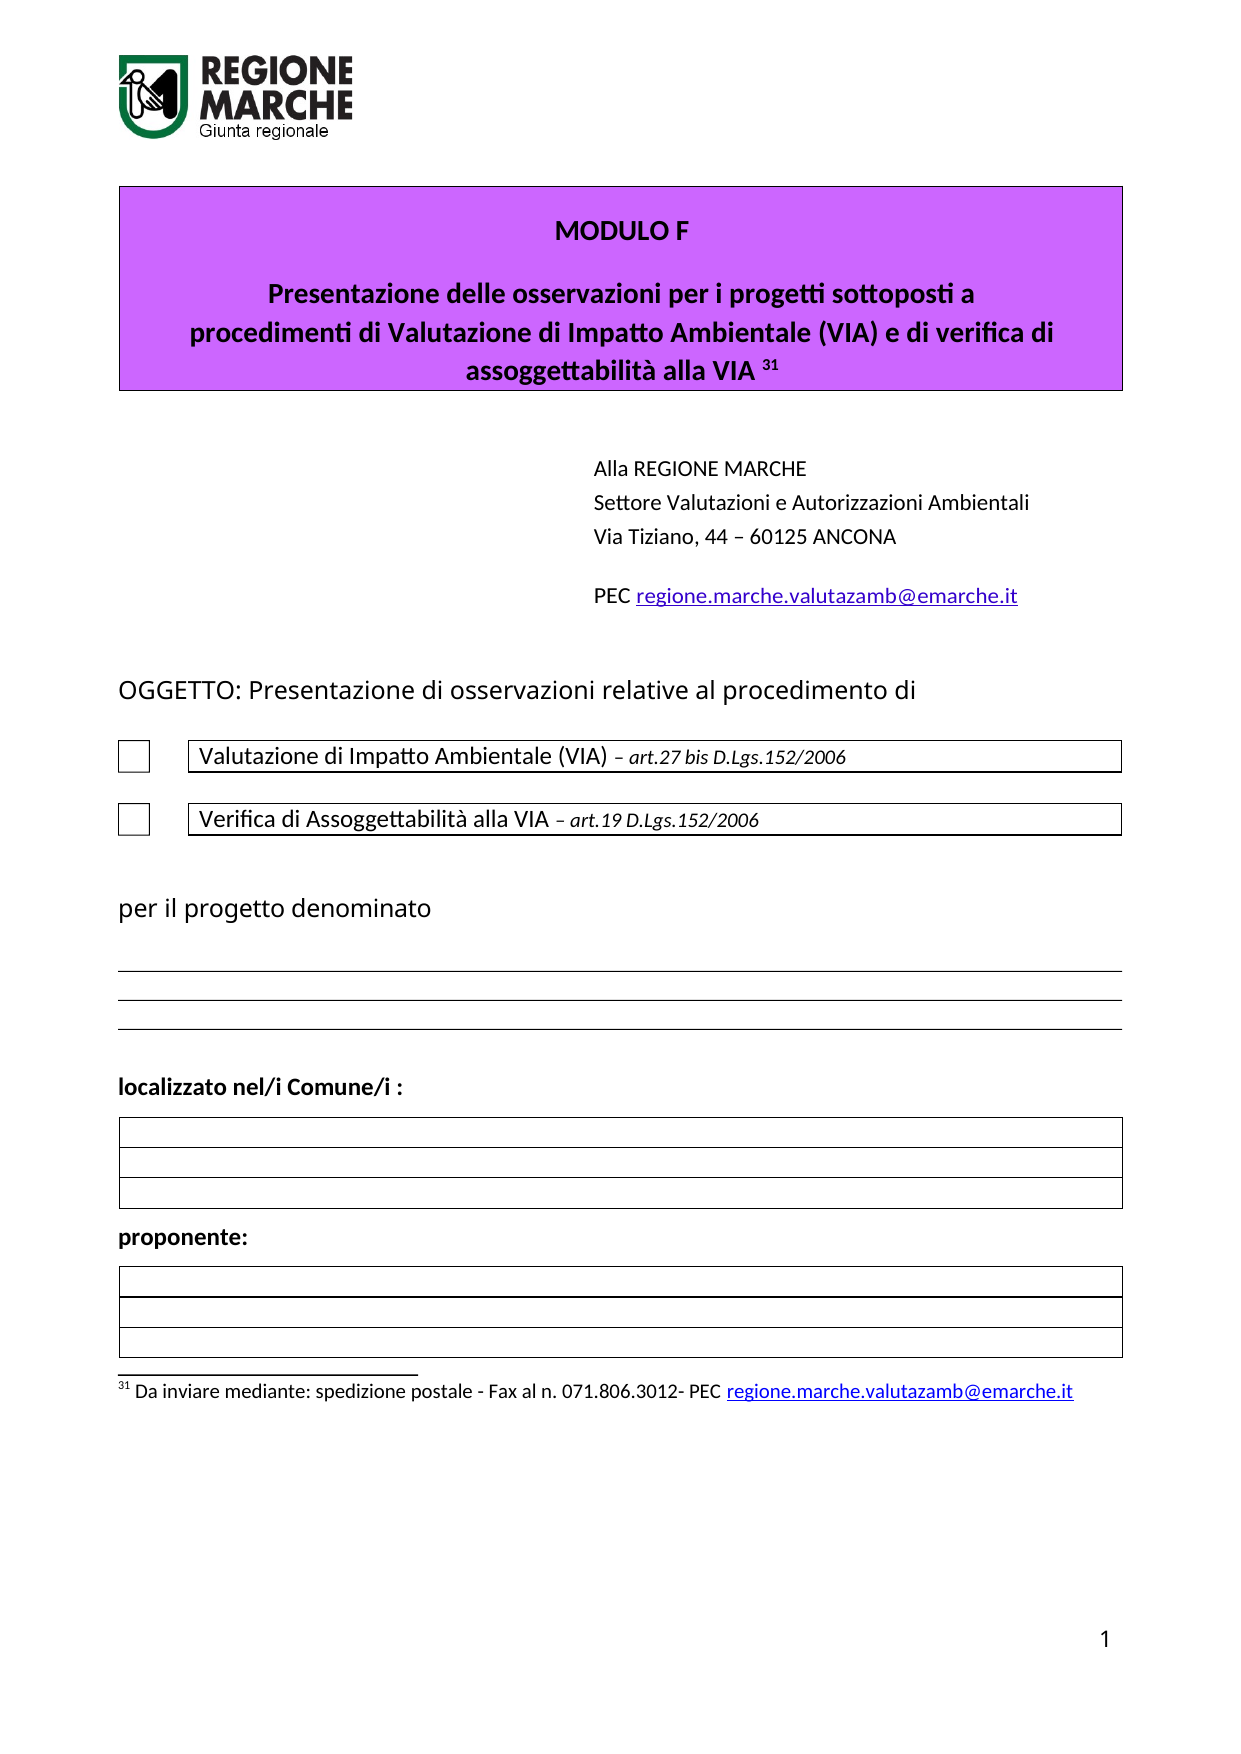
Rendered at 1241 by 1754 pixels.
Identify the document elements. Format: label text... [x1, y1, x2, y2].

text OGGETTO: Presentazione di osservazioni relative al procedimento di [118, 673, 1167, 707]
table_cell [120, 1148, 1122, 1177]
text Via Tiziano, 44 – 60125 ANCONA [594, 522, 1167, 550]
text per il progetto denominato [118, 891, 1167, 924]
table_header MODULO F Presentazione delle osservazioni per i progetti sottoposti a procedimenti di Valutazione di Impatto Ambientale (VIA) e di verifica di assoggettabilità alla VIA 31 [120, 187, 1122, 390]
text Alla REGIONE MARCHE [594, 454, 1167, 482]
table_header [120, 1267, 1122, 1296]
subtitle localizzato nel/i Comune/i : [118, 1071, 1167, 1101]
text 31 Da inviare mediante: spedizione postale - Fax al n. 071.806.3012- PEC regione.marche.valutazamb@emarche.it [118, 1378, 1167, 1403]
table_cell [120, 1178, 1122, 1207]
table_header [120, 1118, 1122, 1147]
text Settore Valutazioni e Autorizzazioni Ambientali [594, 488, 1167, 516]
text proponente: [118, 1221, 1167, 1251]
table_cell [120, 1298, 1122, 1327]
picture [118, 55, 353, 140]
table_cell [120, 1328, 1122, 1357]
text PEC regione.marche.valutazamb@emarche.it [594, 581, 1167, 609]
